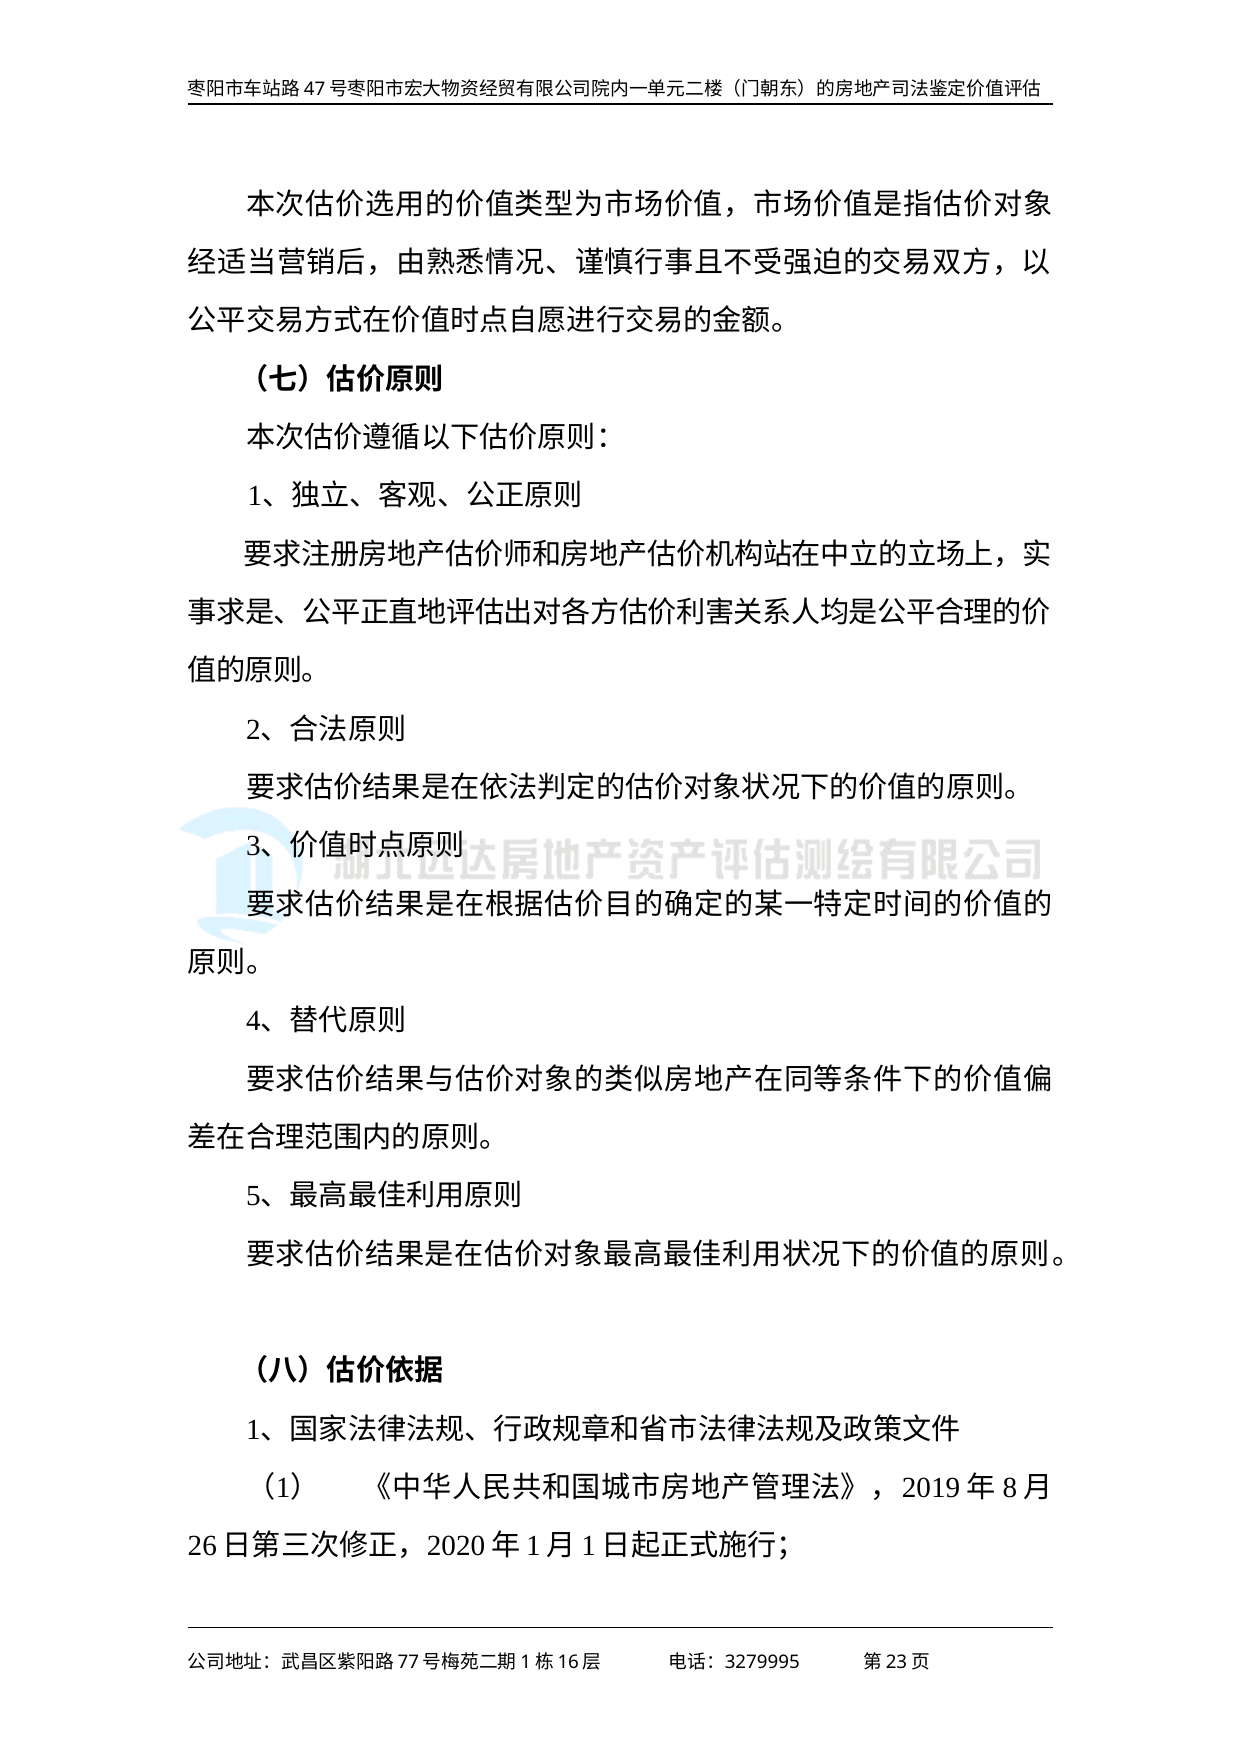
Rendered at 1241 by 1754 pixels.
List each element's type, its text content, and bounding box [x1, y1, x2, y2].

text 要求估价结果是在依法判定的估价对象状况下的价值的原则。 [187, 751, 1053, 809]
list 《中华人民共和国城市房地产管理法》，2019年8月26日第三次修正，2020年1月1日起正式施行； [187, 1451, 1053, 1567]
text 5、最高最佳利用原则 [187, 1159, 1053, 1217]
text 要求注册房地产估价师和房地产估价机构站在中立的立场上，实事求是、公平正直地评估出对各方估价利害关系人均是公平合理的价值的原则。 [187, 517, 1053, 692]
text 1、独立、客观、公正原则 [247, 459, 1053, 517]
text 本次估价选用的价值类型为市场价值，市场价值是指估价对象经适当营销后，由熟悉情况、谨慎行事且不受强迫的交易双方，以公平交易方式在价值时点自愿进行交易的金额。 [187, 167, 1053, 342]
text 1、国家法律法规、行政规章和省市法律法规及政策文件 [246, 1392, 1053, 1451]
subtitle （八）估价依据 [187, 1334, 1053, 1392]
text 要求估价结果是在估价对象最高最佳利用状况下的价值的原则。 [187, 1217, 1053, 1334]
text 要求估价结果是在根据估价目的确定的某一特定时间的价值的原则。 [187, 867, 1053, 984]
text 本次估价遵循以下估价原则： [187, 401, 1053, 459]
text 3、价值时点原则 [187, 809, 1053, 867]
text 要求估价结果与估价对象的类似房地产在同等条件下的价值偏差在合理范围内的原则。 [187, 1042, 1053, 1159]
text 4、替代原则 [187, 984, 1053, 1042]
subtitle （七）估价原则 [187, 342, 1053, 401]
text 2、合法原则 [187, 692, 1053, 751]
